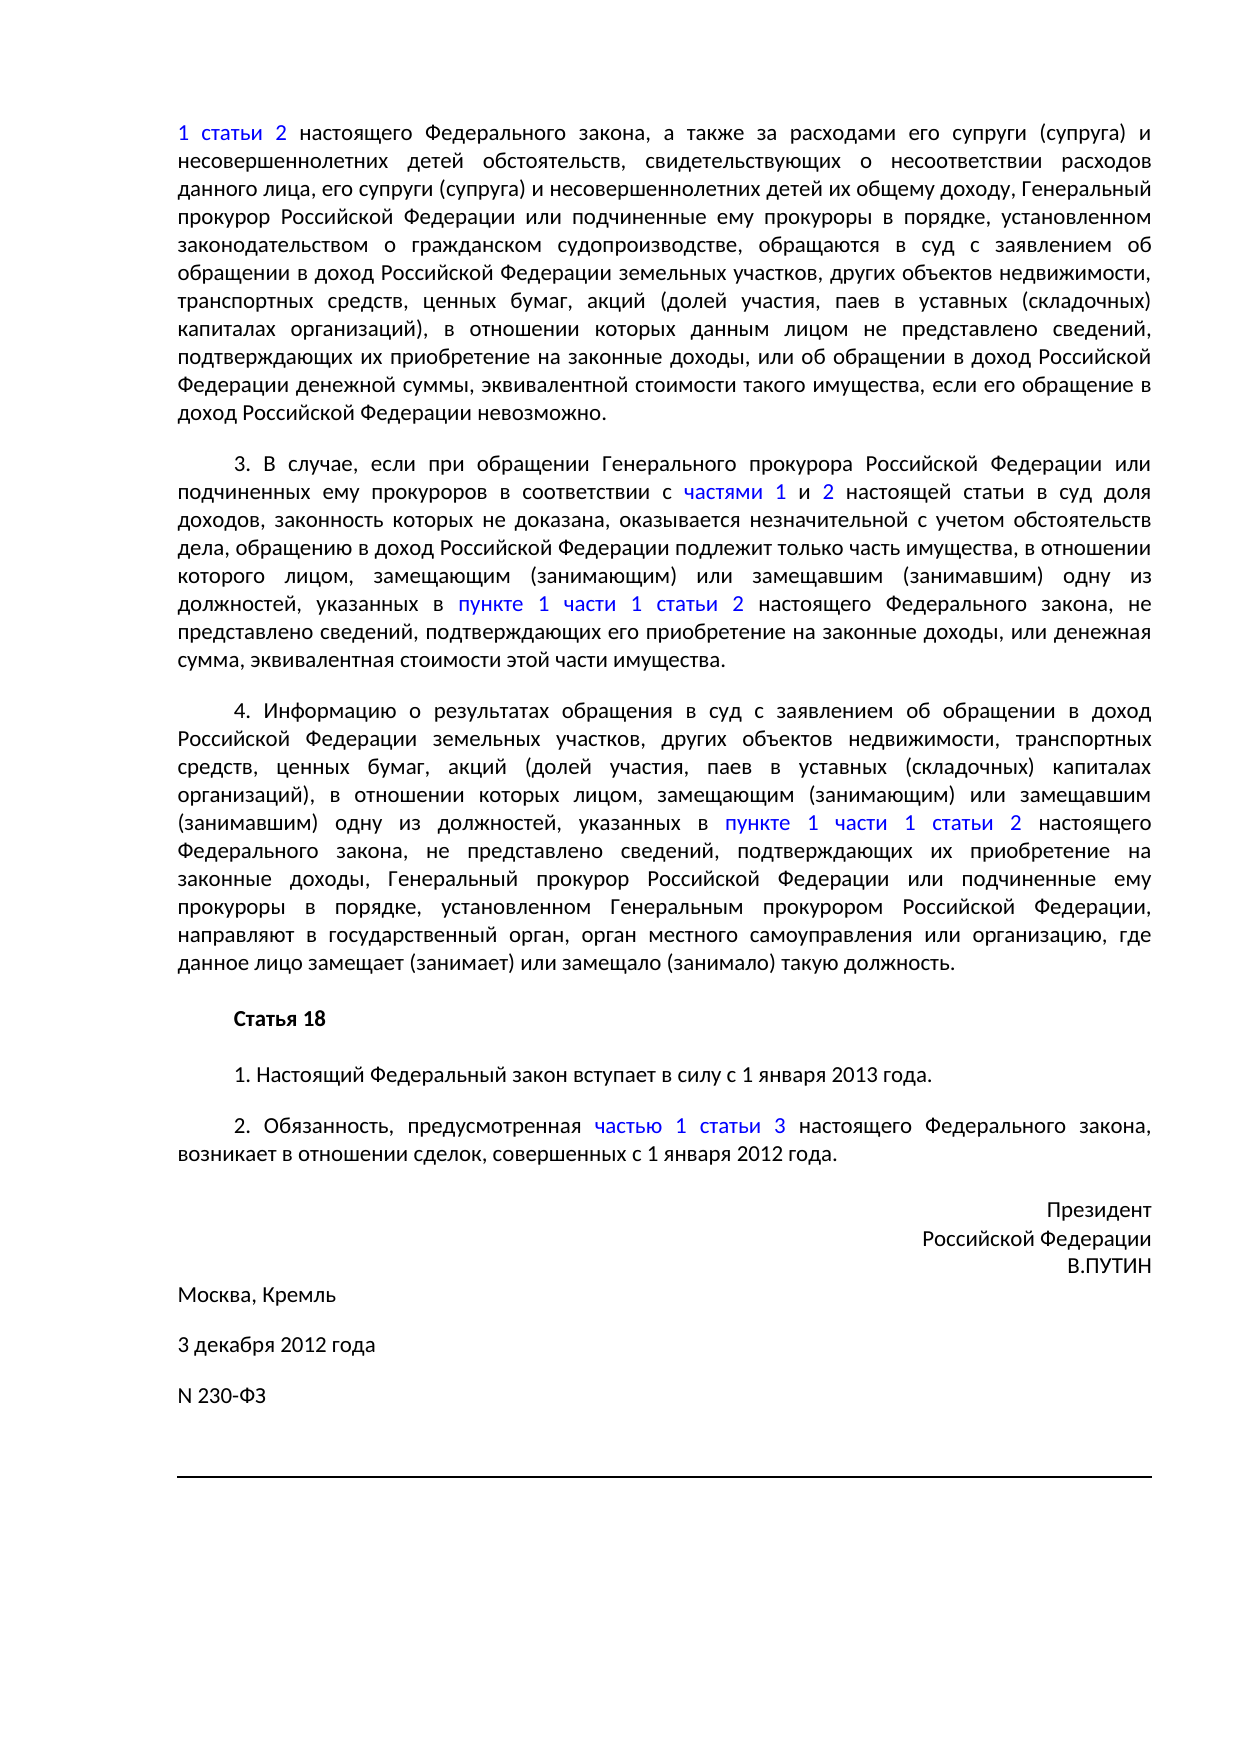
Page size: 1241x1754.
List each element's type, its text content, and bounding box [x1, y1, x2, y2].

text 3. В случае, если при обращении Генерального прокурора Российской Федерации или подчиненных ему прокуроров в соответствии с частями 1 и 2 настоящей статьи в суд доля доходов, законность которых не доказана, оказывается незначительной с учетом обстоятельств дела, обращению в доход Российской Федерации подлежит только часть имущества, в отношении которого лицом, замещающим (занимающим) или замещавшим (занимавшим) одну из должностей, указанных в пункте 1 части 1 статьи 2 настоящего Федерального закона, не представлено сведений, подтверждающих его приобретение на законные доходы, или денежная сумма, эквивалентная стоимости этой части имущества. [177, 449, 1152, 673]
text В.ПУТИН [177, 1252, 1152, 1280]
text Президент [177, 1196, 1152, 1224]
text Москва, Кремль [177, 1280, 1152, 1308]
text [177, 118, 1152, 426]
title Статья 18 [177, 1004, 1152, 1033]
text 2. Обязанность, предусмотренная частью 1 статьи 3 настоящего Федерального закона, возникает в отношении сделок, совершенных с 1 января 2012 года. [177, 1112, 1152, 1168]
text Российской Федерации [177, 1224, 1152, 1252]
text 1. Настоящий Федеральный закон вступает в силу с 1 января 2013 года. [177, 1061, 1152, 1089]
text 4. Информацию о результатах обращения в суд с заявлением об обращении в доход Российской Федерации земельных участков, других объектов недвижимости, транспортных средств, ценных бумаг, акций (долей участия, паев в уставных (складочных) капиталах организаций), в отношении которых лицом, замещающим (занимающим) или замещавшим (занимавшим) одну из должностей, указанных в пункте 1 части 1 статьи 2 настоящего Федерального закона, не представлено сведений, подтверждающих их приобретение на законные доходы, Генеральный прокурор Российской Федерации или подчиненные ему прокуроры в порядке, установленном Генеральным прокурором Российской Федерации, направляют в государственный орган, орган местного самоуправления или организацию, где данное лицо замещает (занимает) или замещало (занимало) такую должность. [177, 696, 1152, 977]
text N 230-ФЗ [177, 1382, 1152, 1409]
text 3 декабря 2012 года [177, 1331, 1152, 1359]
